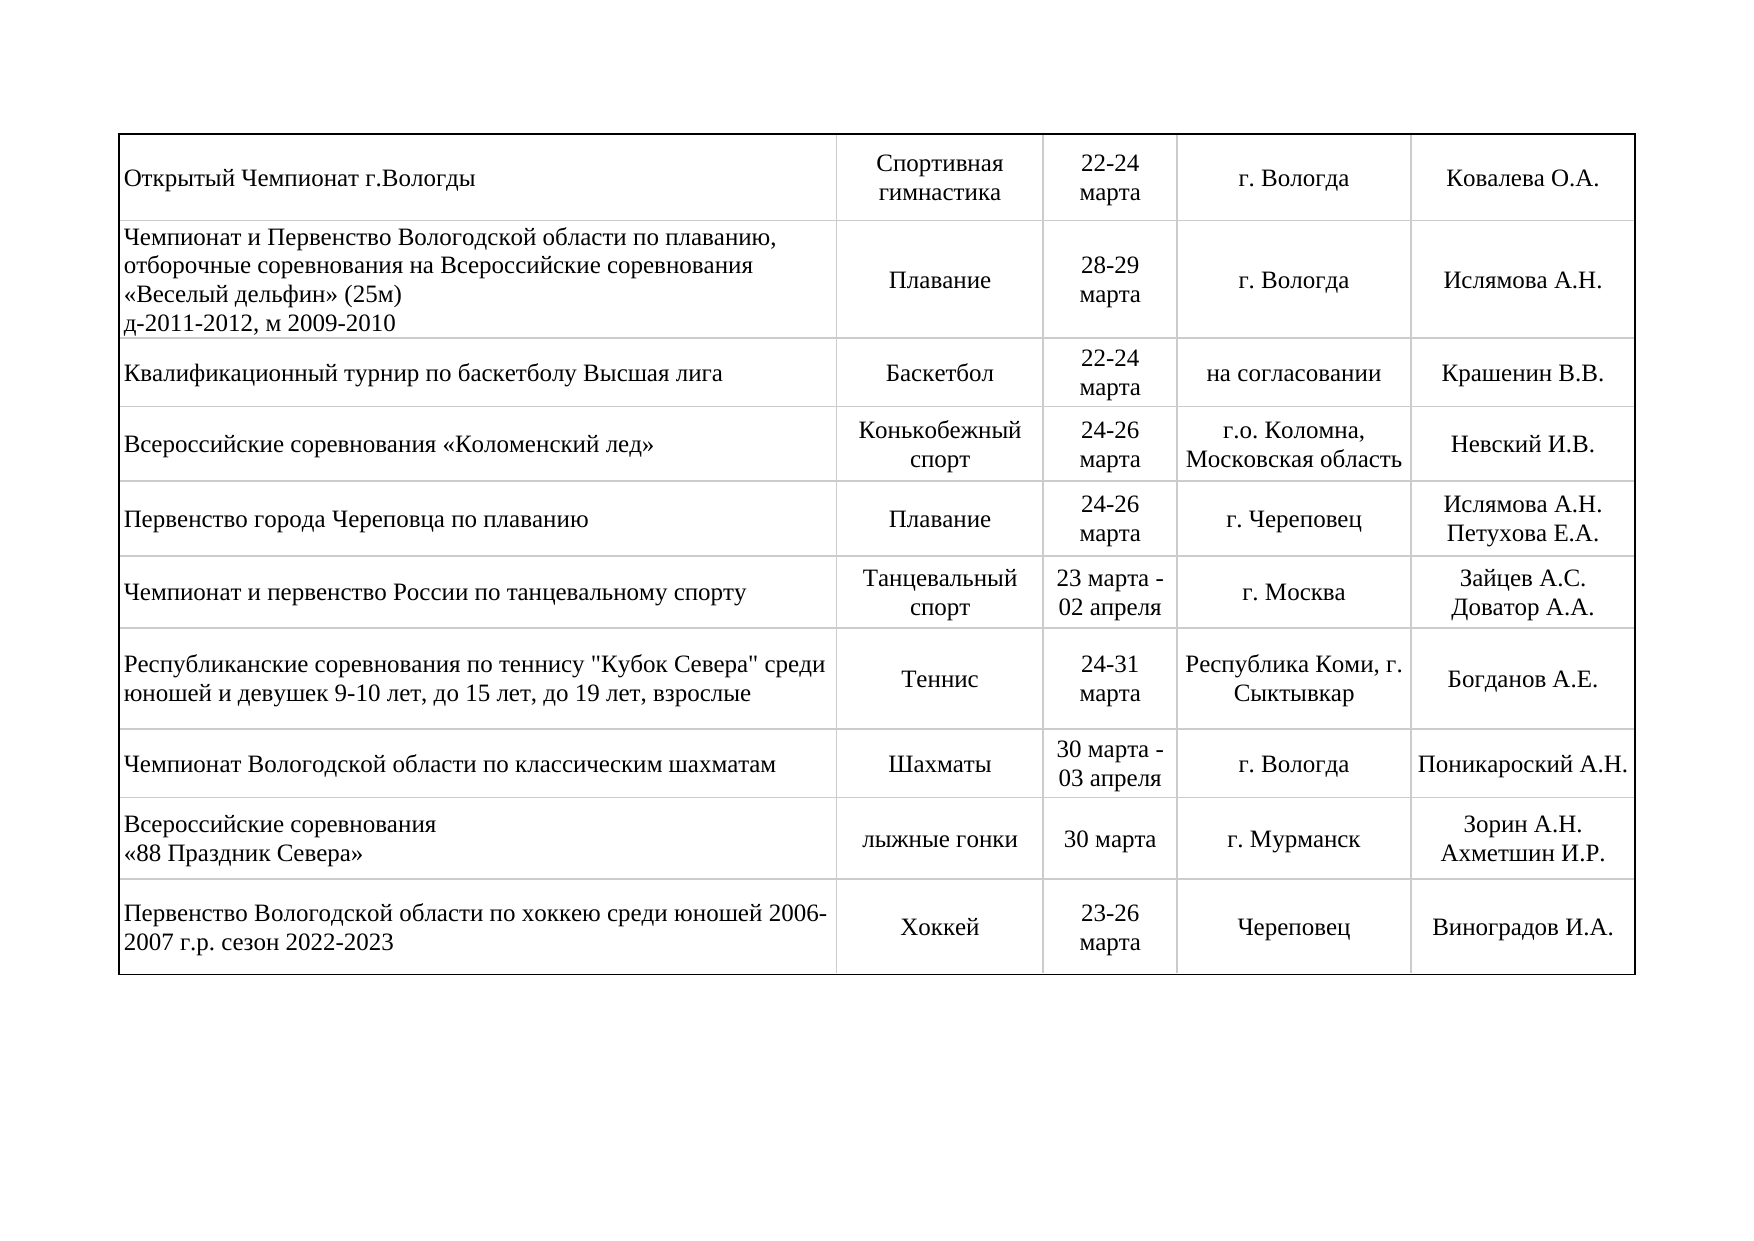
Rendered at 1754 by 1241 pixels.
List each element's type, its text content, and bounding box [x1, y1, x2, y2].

table_cell Теннис [837, 629, 1042, 728]
table_cell Баскетбол [837, 339, 1042, 406]
table_cell Виноградов И.А. [1412, 880, 1634, 973]
table_cell Ислямова А.Н. [1412, 221, 1634, 337]
table_cell Чемпионат и Первенство Вологодской области по плаванию, отборочные соревнования на Всероссийские соревнования «Веселый дельфин» (25м) д-2011-2012, м 2009-2010 [120, 221, 836, 337]
table_cell Всероссийские соревнования «88 Праздник Севера» [120, 798, 836, 878]
table_cell г. Вологда [1178, 221, 1410, 337]
table_cell Зайцев А.С. Доватор А.А. [1412, 557, 1634, 627]
table_cell г. Мурманск [1178, 798, 1410, 878]
table_cell Богданов А.Е. [1412, 629, 1634, 728]
table_cell 24-26 марта [1044, 407, 1176, 480]
table_cell Крашенин В.В. [1412, 339, 1634, 406]
table_cell Невский И.В. [1412, 407, 1634, 480]
table_cell Первенство города Череповца по плаванию [120, 482, 836, 555]
table_cell Поникароский А.Н. [1412, 730, 1634, 797]
table_cell Чемпионат и первенство России по танцевальному спорту [120, 557, 836, 627]
table_cell Плавание [837, 221, 1042, 337]
table_cell Квалификационный турнир по баскетболу Высшая лига [120, 339, 836, 406]
table_header 22-24 марта [1044, 135, 1176, 219]
table_cell 23-26 марта [1044, 880, 1176, 973]
table_header г. Вологда [1178, 135, 1410, 219]
table_cell лыжные гонки [837, 798, 1042, 878]
table_cell г. Вологда [1178, 730, 1410, 797]
table_cell Череповец [1178, 880, 1410, 973]
table_cell 24-26 марта [1044, 482, 1176, 555]
table_cell Зорин А.Н. Ахметшин И.Р. [1412, 798, 1634, 878]
table_cell Чемпионат Вологодской области по классическим шахматам [120, 730, 836, 797]
table_cell Хоккей [837, 880, 1042, 973]
table_cell на согласовании [1178, 339, 1410, 406]
table_cell Всероссийские соревнования «Коломенский лед» [120, 407, 836, 480]
table_cell 24-31 марта [1044, 629, 1176, 728]
table_cell 28-29 марта [1044, 221, 1176, 337]
table_header Спортивная гимнастика [837, 135, 1042, 219]
table_cell 30 марта - 03 апреля [1044, 730, 1176, 797]
table_cell Первенство Вологодской области по хоккею среди юношей 2006-2007 г.р. сезон 2022-2023 [120, 880, 836, 973]
table_cell г. Москва [1178, 557, 1410, 627]
table_cell Республиканские соревнования по теннису "Кубок Севера" среди юношей и девушек 9-10 лет, до 15 лет, до 19 лет, взрослые [120, 629, 836, 728]
table_cell Шахматы [837, 730, 1042, 797]
table_cell 23 марта - 02 апреля [1044, 557, 1176, 627]
table_header Ковалева О.А. [1412, 135, 1634, 219]
table_cell г. Череповец [1178, 482, 1410, 555]
table_header Открытый Чемпионат г.Вологды [120, 135, 836, 219]
table_cell Конькобежный спорт [837, 407, 1042, 480]
table_cell Плавание [837, 482, 1042, 555]
table_cell 30 марта [1044, 798, 1176, 878]
table_cell 22-24 марта [1044, 339, 1176, 406]
table_cell Ислямова А.Н. Петухова Е.А. [1412, 482, 1634, 555]
table_cell г.о. Коломна, Московская область [1178, 407, 1410, 480]
table_cell Танцевальный спорт [837, 557, 1042, 627]
table_cell Республика Коми, г. Сыктывкар [1178, 629, 1410, 728]
